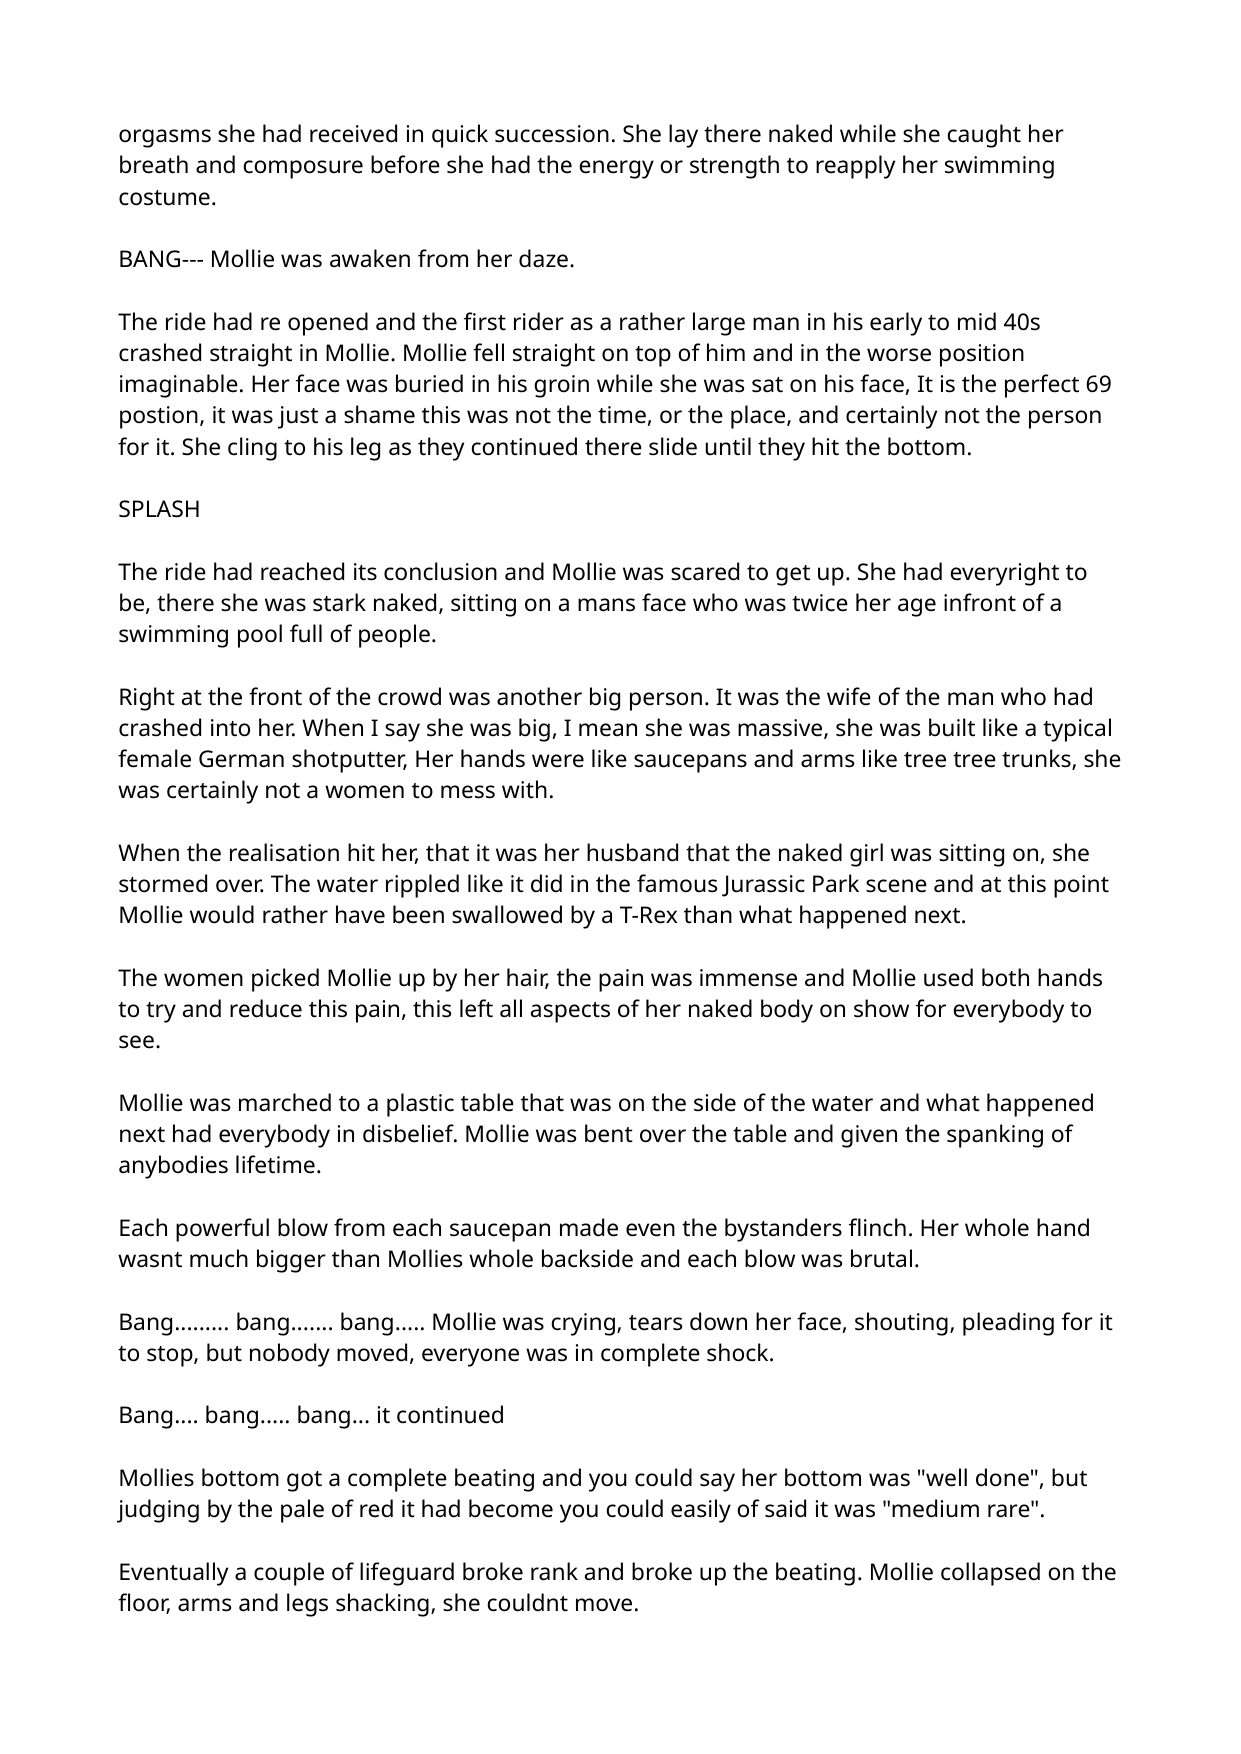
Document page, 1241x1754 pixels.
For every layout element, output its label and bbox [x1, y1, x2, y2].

text [118, 118, 1122, 1618]
